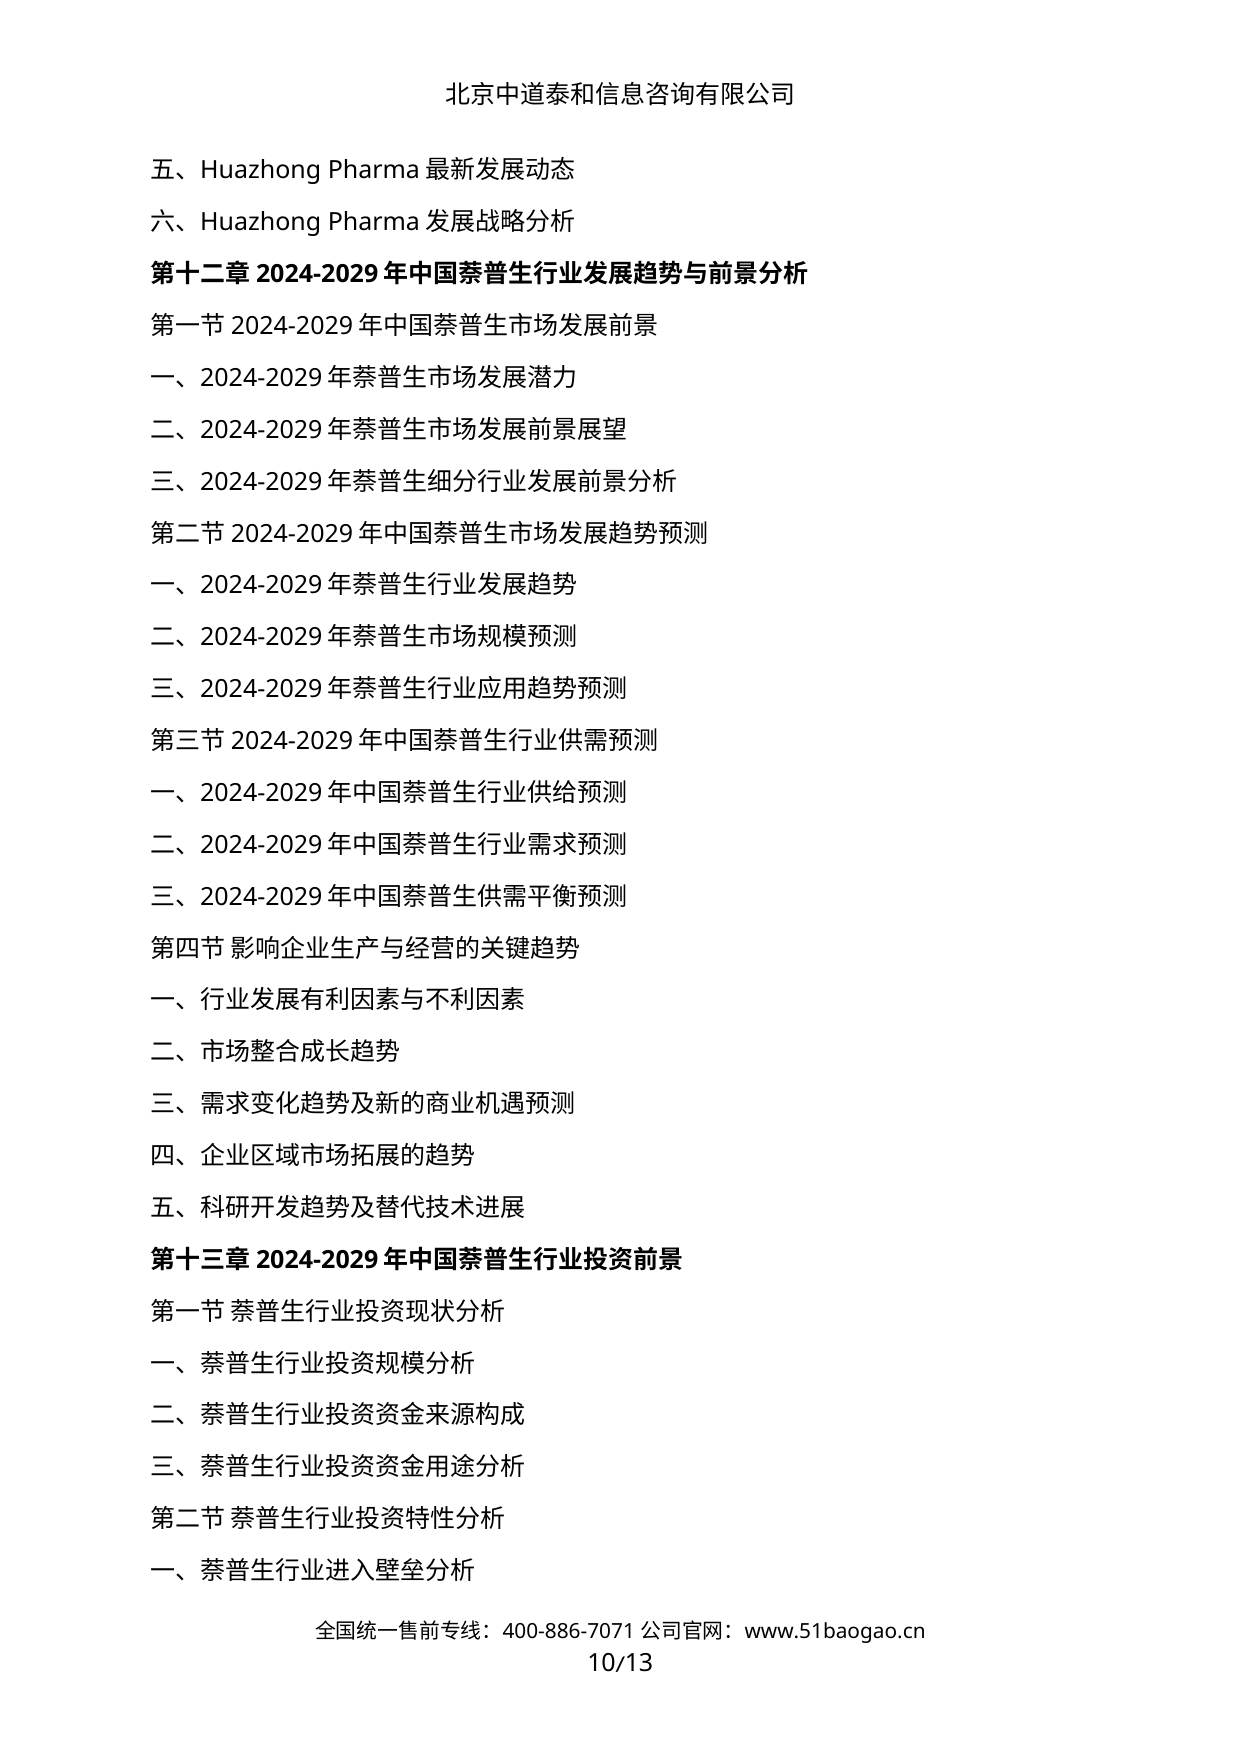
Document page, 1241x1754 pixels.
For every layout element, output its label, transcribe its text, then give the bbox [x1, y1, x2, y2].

text 六、Huazhong Pharma发展战略分析 [150, 202, 1090, 238]
text 二、2024-2029年萘普生市场发展前景展望 [150, 409, 1090, 446]
text 一、2024-2029年中国萘普生行业供给预测 [150, 772, 1090, 809]
text 三、2024-2029年萘普生细分行业发展前景分析 [150, 461, 1090, 497]
text 五、Huazhong Pharma最新发展动态 [150, 150, 1090, 186]
text 二、市场整合成长趋势 [150, 1032, 1090, 1068]
text 第四节 影响企业生产与经营的关键趋势 [150, 928, 1090, 964]
text 三、萘普生行业投资资金用途分析 [150, 1447, 1090, 1483]
text 二、2024-2029年中国萘普生行业需求预测 [150, 824, 1090, 861]
text 第十三章 2024-2029年中国萘普生行业投资前景 [150, 1239, 1090, 1276]
text 三、2024-2029年萘普生行业应用趋势预测 [150, 669, 1090, 705]
text 第一节 萘普生行业投资现状分析 [150, 1291, 1090, 1327]
text 一、2024-2029年萘普生市场发展潜力 [150, 357, 1090, 394]
text 三、需求变化趋势及新的商业机遇预测 [150, 1084, 1090, 1120]
text 第十二章 2024-2029年中国萘普生行业发展趋势与前景分析 [150, 254, 1090, 290]
text 第三节 2024-2029年中国萘普生行业供需预测 [150, 721, 1090, 757]
text 一、萘普生行业进入壁垒分析 [150, 1551, 1090, 1587]
text 四、企业区域市场拓展的趋势 [150, 1136, 1090, 1172]
text 第一节 2024-2029年中国萘普生市场发展前景 [150, 306, 1090, 342]
text 五、科研开发趋势及替代技术进展 [150, 1187, 1090, 1224]
text 第二节 萘普生行业投资特性分析 [150, 1499, 1090, 1535]
text 三、2024-2029年中国萘普生供需平衡预测 [150, 876, 1090, 912]
text 二、萘普生行业投资资金来源构成 [150, 1395, 1090, 1431]
text 二、2024-2029年萘普生市场规模预测 [150, 617, 1090, 653]
text 第二节 2024-2029年中国萘普生市场发展趋势预测 [150, 513, 1090, 549]
text 一、2024-2029年萘普生行业发展趋势 [150, 565, 1090, 601]
text 一、萘普生行业投资规模分析 [150, 1343, 1090, 1379]
text 一、行业发展有利因素与不利因素 [150, 980, 1090, 1016]
